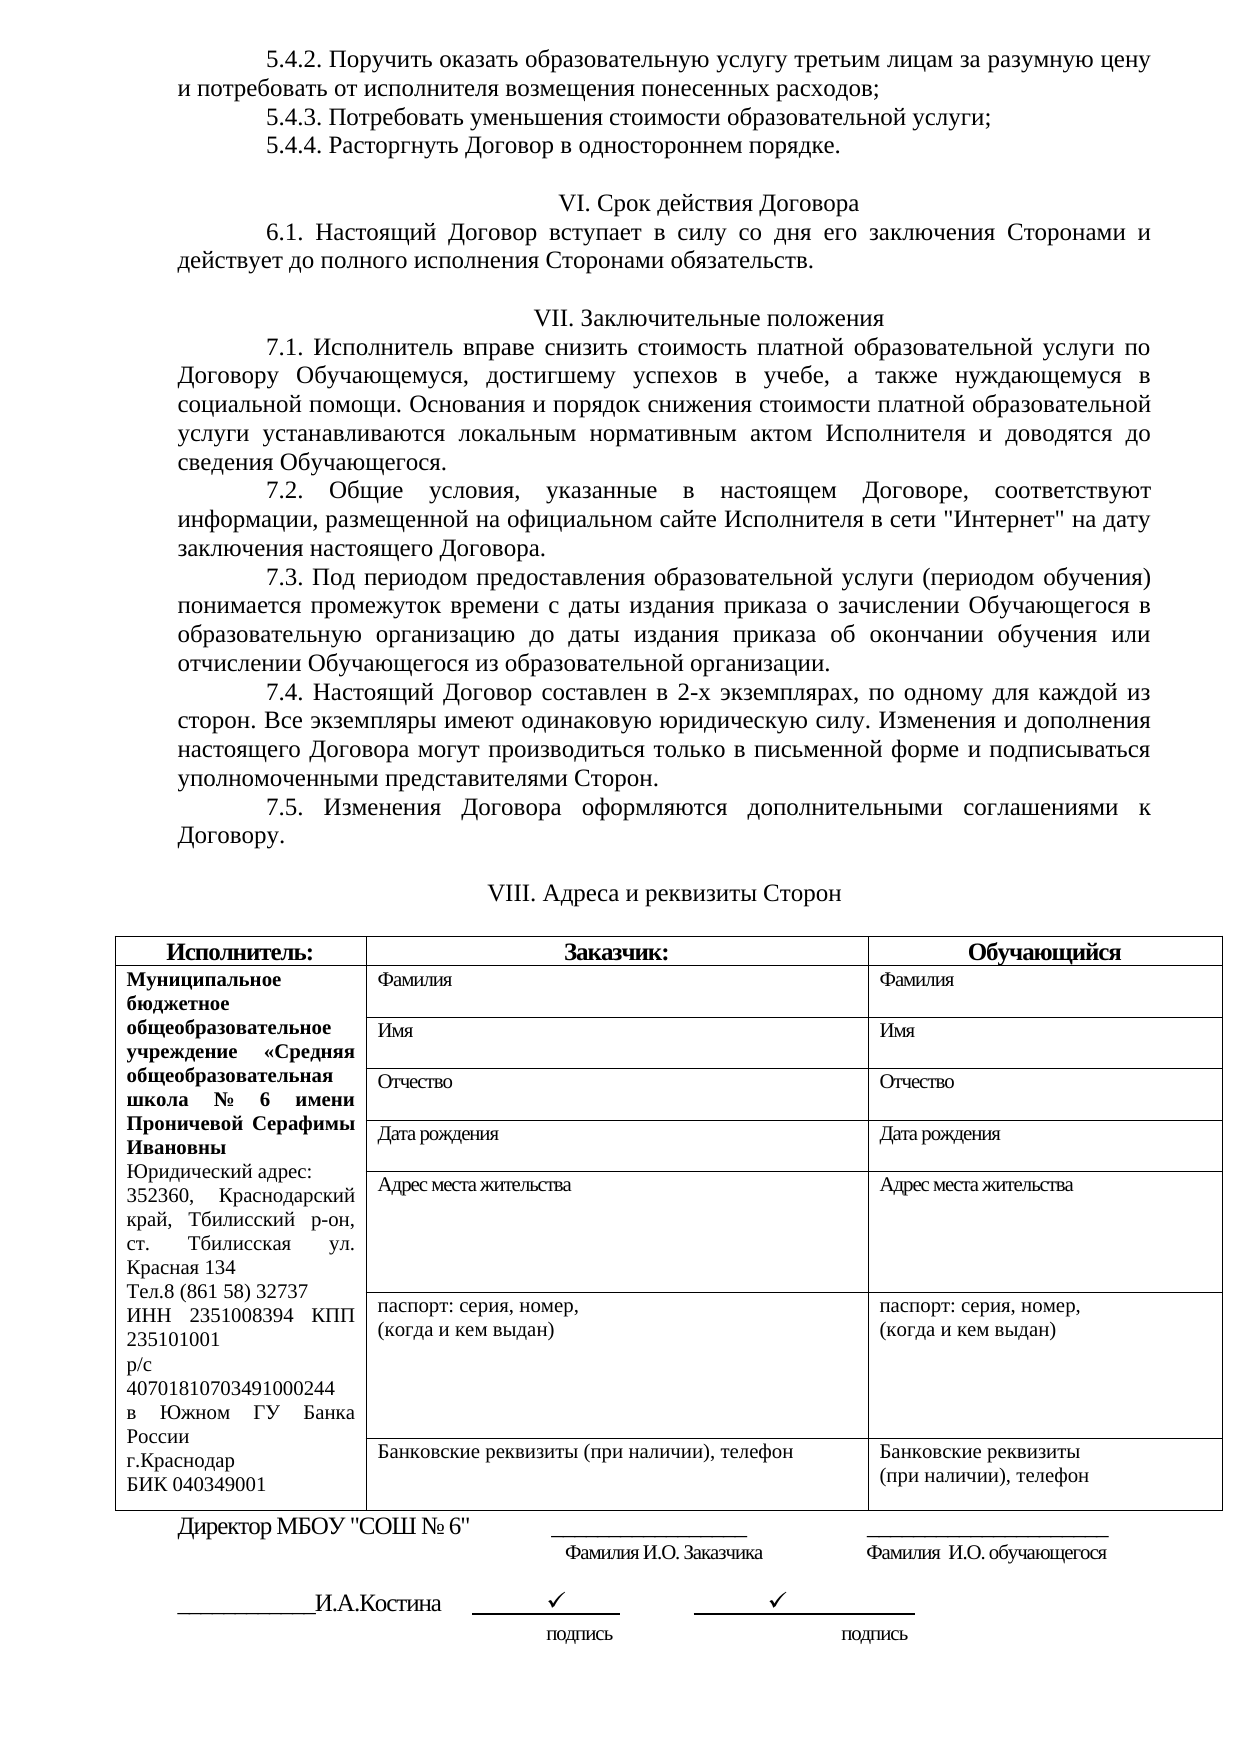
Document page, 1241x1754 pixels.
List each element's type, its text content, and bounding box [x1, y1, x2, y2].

text 7.5. Изменения Договора оформляются дополнительными соглашениями к Договору. [177, 792, 1152, 849]
table_cell Дата рождения [869, 1121, 1222, 1171]
text VI. Срок действия Договора [177, 188, 1152, 217]
text VIII. Адреса и реквизиты Сторон [177, 878, 1152, 907]
table_cell Фамилия [367, 966, 868, 1017]
text 7.3. Под периодом предоставления образовательной услуги (периодом обучения) понимается промежуток времени с даты издания приказа о зачислении Обучающегося в образовательную организацию до даты издания приказа об окончании обучения или отчислении Обучающегося из образовательной организации. [177, 562, 1152, 677]
table_cell Адрес места жительства [869, 1172, 1222, 1292]
table_header Заказчик: [367, 937, 868, 965]
table_header Обучающийся [869, 937, 1222, 965]
text 7.4. Настоящий Договор составлен в 2-х экземплярах, по одному для каждой из сторон. Все экземпляры имеют одинаковую юридическую силу. Изменения и дополнения настоящего Договора могут производиться только в письменной форме и подписываться уполномоченными представителями Сторон. [177, 677, 1152, 792]
text 6.1. Настоящий Договор вступает в силу со дня его заключения Сторонами и действует до полного исполнения Сторонами обязательств. [177, 217, 1152, 274]
table_cell паспорт: серия, номер, (когда и кем выдан) [869, 1293, 1222, 1438]
table_cell Дата рождения [367, 1121, 868, 1171]
table_cell Отчество [367, 1069, 868, 1119]
text 7.2. Общие условия, указанные в настоящем Договоре, соответствуют информации, размещенной на официальном сайте Исполнителя в сети "Интернет" на дату заключения настоящего Договора. [177, 476, 1152, 562]
table_cell Имя [367, 1018, 868, 1068]
table_cell Отчество [869, 1069, 1222, 1119]
text ____________И.А.Костина подпись подпись [177, 1588, 1152, 1646]
text 7.1. Исполнитель вправе снизить стоимость платной образовательной услуги по Договору Обучающемуся, достигшему успехов в учебе, а также нуждающемуся в социальной помощи. Основания и порядок снижения стоимости платной образовательной услуги устанавливаются локальным нормативным актом Исполнителя и доводятся до сведения Обучающегося. [177, 332, 1152, 476]
table_cell Имя [869, 1018, 1222, 1068]
table_cell Банковские реквизиты (при наличии), телефон [367, 1439, 868, 1510]
table_cell паспорт: серия, номер, (когда и кем выдан) [367, 1293, 868, 1438]
table_cell Фамилия [869, 966, 1222, 1017]
text 5.4.3. Потребовать уменьшения стоимости образовательной услуги; [177, 102, 1152, 131]
text 5.4.4. Расторгнуть Договор в одностороннем порядке. [177, 131, 1152, 159]
table_cell Муниципальное бюджетное общеобразовательное учреждение «Средняя общеобразовательная школа № 6 имени Проничевой Серафимы Ивановны Юридический адрес: 352360, Краснодарский край, Тбилисский р-он, ст. Тбилисская ул. Красная 134 Тел.8 (861 58) 32737 ИНН 2351008394 КПП 235101001 р/с 40701810703491000244 в Южном ГУ Банка России г.Краснодар БИК 040349001 [116, 966, 366, 1510]
text 5.4.2. Поручить оказать образовательную услугу третьим лицам за разумную цену и потребовать от исполнителя возмещения понесенных расходов; [177, 44, 1152, 102]
table_header Исполнитель: [116, 937, 366, 965]
table_cell Адрес места жительства [367, 1172, 868, 1292]
table_cell Банковские реквизиты (при наличии), телефон [869, 1439, 1222, 1510]
text Директор МБОУ "СОШ № 6" _________________ _____________________ [177, 1511, 1152, 1540]
text VII. Заключительные положения [177, 303, 1152, 332]
text Фамилия И.О. Заказчика Фамилия И.О. обучающегося [477, 1540, 1152, 1564]
